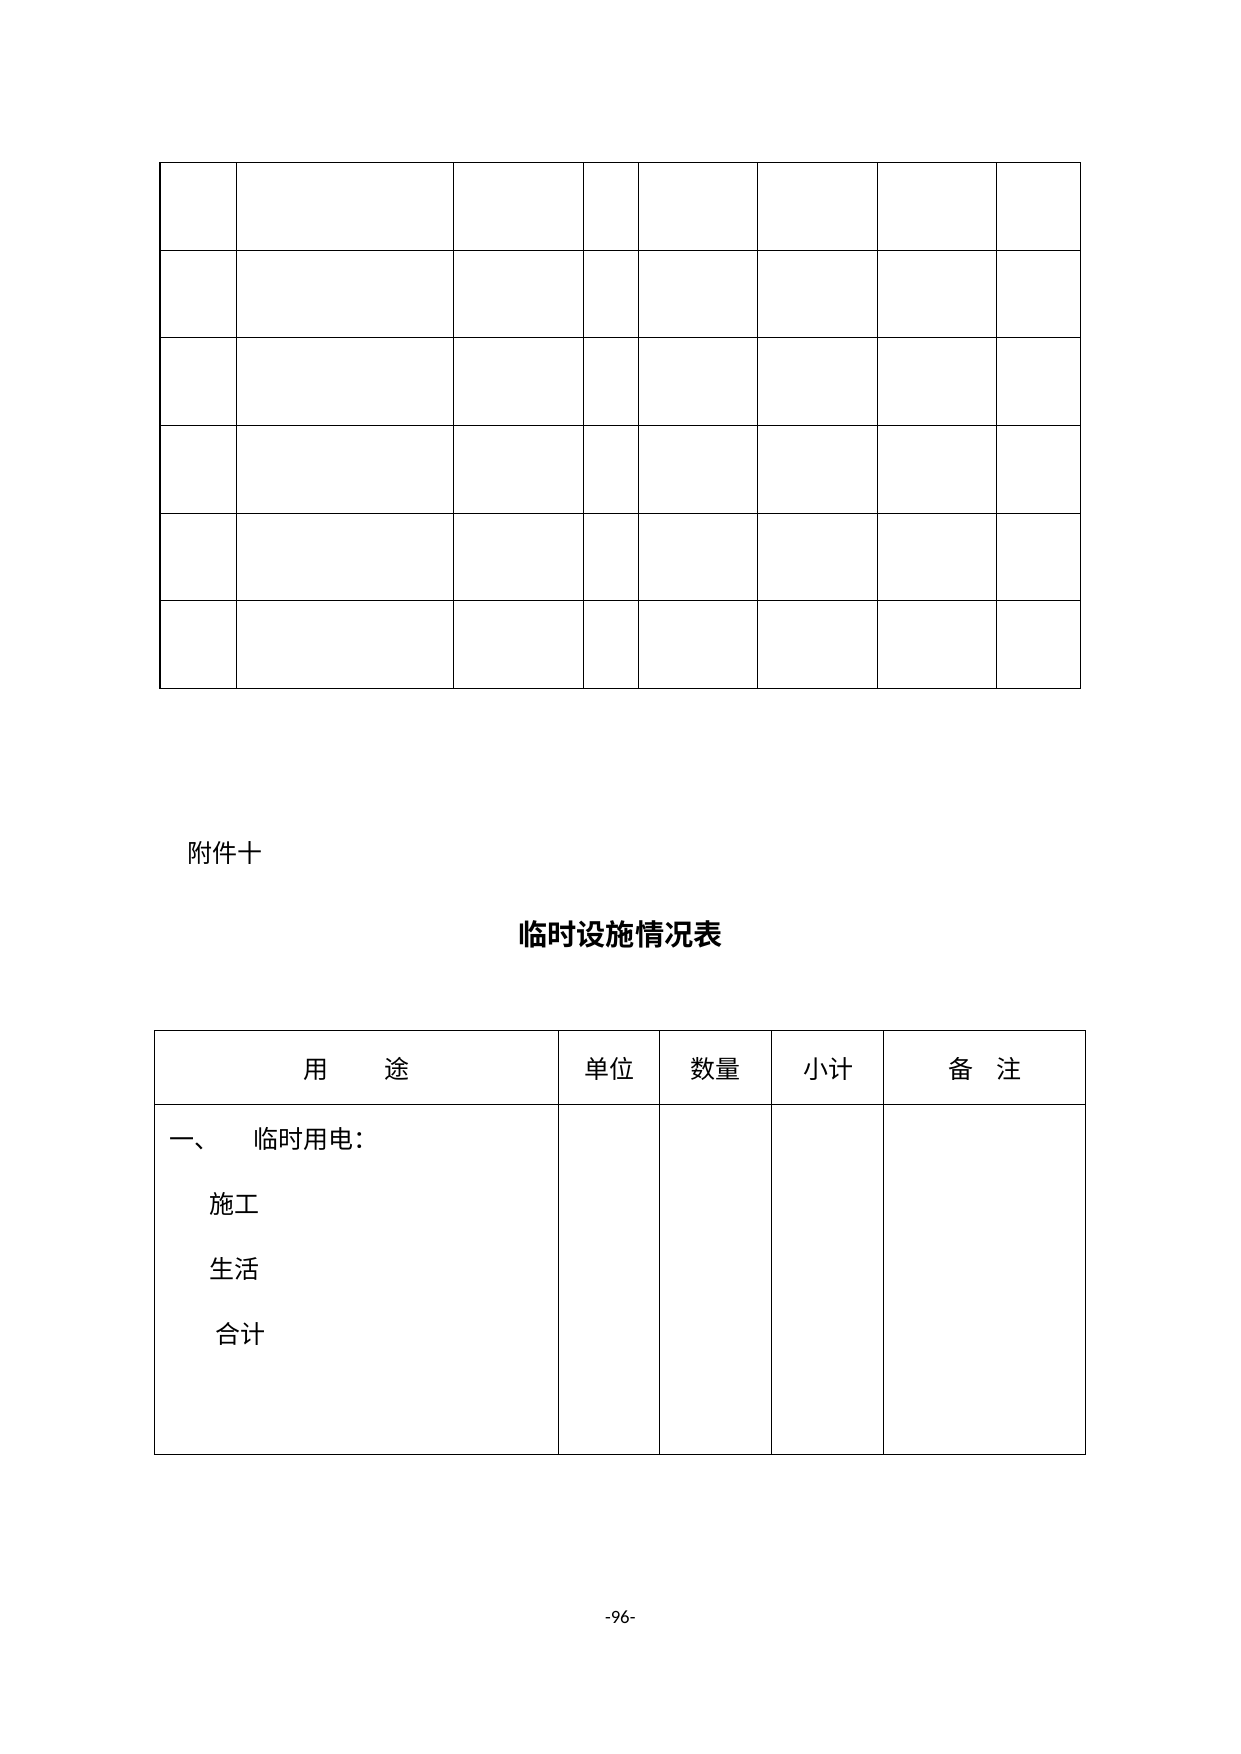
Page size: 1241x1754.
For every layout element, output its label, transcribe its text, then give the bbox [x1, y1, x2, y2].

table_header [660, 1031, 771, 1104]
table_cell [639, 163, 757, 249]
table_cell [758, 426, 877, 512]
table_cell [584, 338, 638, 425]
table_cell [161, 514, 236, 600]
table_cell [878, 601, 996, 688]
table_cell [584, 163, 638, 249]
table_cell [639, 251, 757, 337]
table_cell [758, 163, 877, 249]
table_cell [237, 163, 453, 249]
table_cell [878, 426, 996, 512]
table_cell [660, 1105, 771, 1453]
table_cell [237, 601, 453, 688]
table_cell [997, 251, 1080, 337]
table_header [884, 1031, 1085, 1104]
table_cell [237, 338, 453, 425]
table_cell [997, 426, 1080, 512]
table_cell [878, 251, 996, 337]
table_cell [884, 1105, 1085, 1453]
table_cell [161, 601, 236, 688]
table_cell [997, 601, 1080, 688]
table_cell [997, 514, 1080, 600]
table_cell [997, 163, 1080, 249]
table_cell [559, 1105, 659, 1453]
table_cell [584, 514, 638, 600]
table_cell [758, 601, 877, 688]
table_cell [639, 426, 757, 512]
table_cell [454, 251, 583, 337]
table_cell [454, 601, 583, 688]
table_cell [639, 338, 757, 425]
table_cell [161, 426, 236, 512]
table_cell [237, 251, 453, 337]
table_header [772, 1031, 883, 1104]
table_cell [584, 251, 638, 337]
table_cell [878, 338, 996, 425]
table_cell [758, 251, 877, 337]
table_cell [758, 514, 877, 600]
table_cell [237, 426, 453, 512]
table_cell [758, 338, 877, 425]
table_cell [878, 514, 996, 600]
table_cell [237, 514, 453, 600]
text 附件十 [187, 819, 1053, 884]
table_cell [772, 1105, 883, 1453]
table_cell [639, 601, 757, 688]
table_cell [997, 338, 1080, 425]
text 临时设施情况表 [187, 900, 1053, 965]
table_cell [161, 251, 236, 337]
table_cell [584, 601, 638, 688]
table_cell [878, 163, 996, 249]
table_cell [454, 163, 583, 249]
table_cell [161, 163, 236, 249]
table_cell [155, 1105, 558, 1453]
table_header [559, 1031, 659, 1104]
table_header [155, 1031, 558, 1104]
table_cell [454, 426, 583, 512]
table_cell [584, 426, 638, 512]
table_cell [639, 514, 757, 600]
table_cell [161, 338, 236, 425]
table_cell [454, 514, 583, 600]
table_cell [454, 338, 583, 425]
